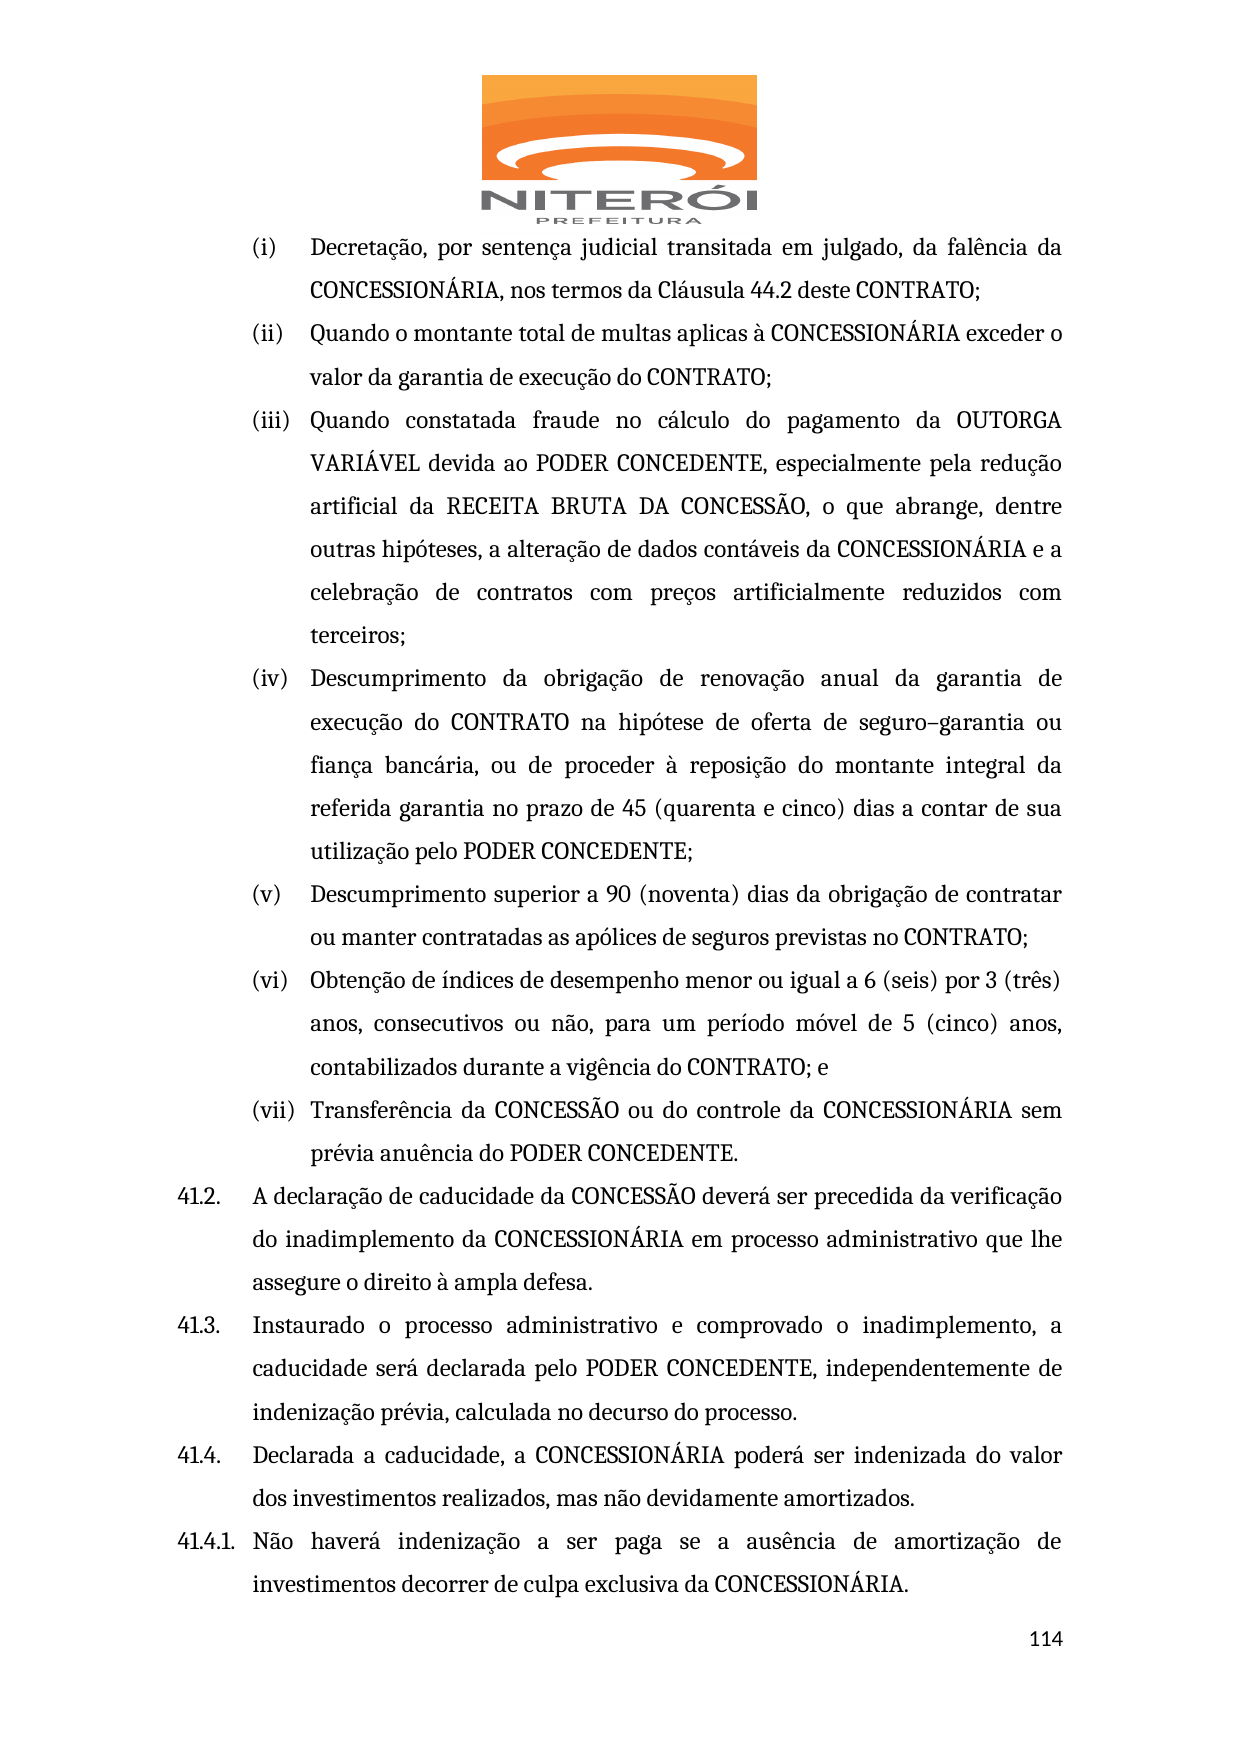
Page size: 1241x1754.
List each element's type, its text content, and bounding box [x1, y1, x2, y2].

list Declarada a caducidade, a CONCESSIONÁRIA poderá ser indenizada do valor dos investimentos realizados, mas não devidamente amortizados. [177, 1441, 1063, 1512]
list Decretação, por sentença judicial transitada em julgado, da falência da CONCESSIONÁRIA, nos termos da Cláusula 44.2 deste CONTRATO; [251, 233, 1063, 305]
list Obtenção de índices de desempenho menor ou igual a 6 (seis) por 3 (três) anos, consecutivos ou não, para um período móvel de 5 (cinco) anos, contabilizados durante a vigência do CONTRATO; e [251, 966, 1063, 1081]
list Não haverá indenização a ser paga se a ausência de amortização de investimentos decorrer de culpa exclusiva da CONCESSIONÁRIA. [177, 1527, 1063, 1599]
list Transferência da CONCESSÃO ou do controle da CONCESSIONÁRIA sem prévia anuência do PODER CONCEDENTE. [251, 1096, 1063, 1167]
list Descumprimento da obrigação de renovação anual da garantia de execução do CONTRATO na hipótese de oferta de seguro–garantia ou fiança bancária, ou de proceder à reposição do montante integral da referida garantia no prazo de 45 (quarenta e cinco) dias a contar de sua utilização pelo PODER CONCEDENTE; [251, 664, 1063, 866]
list Descumprimento superior a 90 (noventa) dias da obrigação de contratar ou manter contratadas as apólices de seguros previstas no CONTRATO; [251, 880, 1063, 952]
list Quando constatada fraude no cálculo do pagamento da OUTORGA VARIÁVEL devida ao PODER CONCEDENTE, especialmente pela redução artificial da RECEITA BRUTA DA CONCESSÃO, o que abrange, dentre outras hipóteses, a alteração de dados contáveis da CONCESSIONÁRIA e a celebração de contratos com preços artificialmente reduzidos com terceiros; [251, 406, 1063, 650]
list Instaurado o processo administrativo e comprovado o inadimplemento, a caducidade será declarada pelo PODER CONCEDENTE, independentemente de indenização prévia, calculada no decurso do processo. [177, 1311, 1063, 1426]
list Quando o montante total de multas aplicas à CONCESSIONÁRIA exceder o valor da garantia de execução do CONTRATO; [251, 319, 1063, 391]
list A declaração de caducidade da CONCESSÃO deverá ser precedida da verificação do inadimplemento da CONCESSIONÁRIA em processo administrativo que lhe assegure o direito à ampla defesa. [177, 1182, 1063, 1297]
